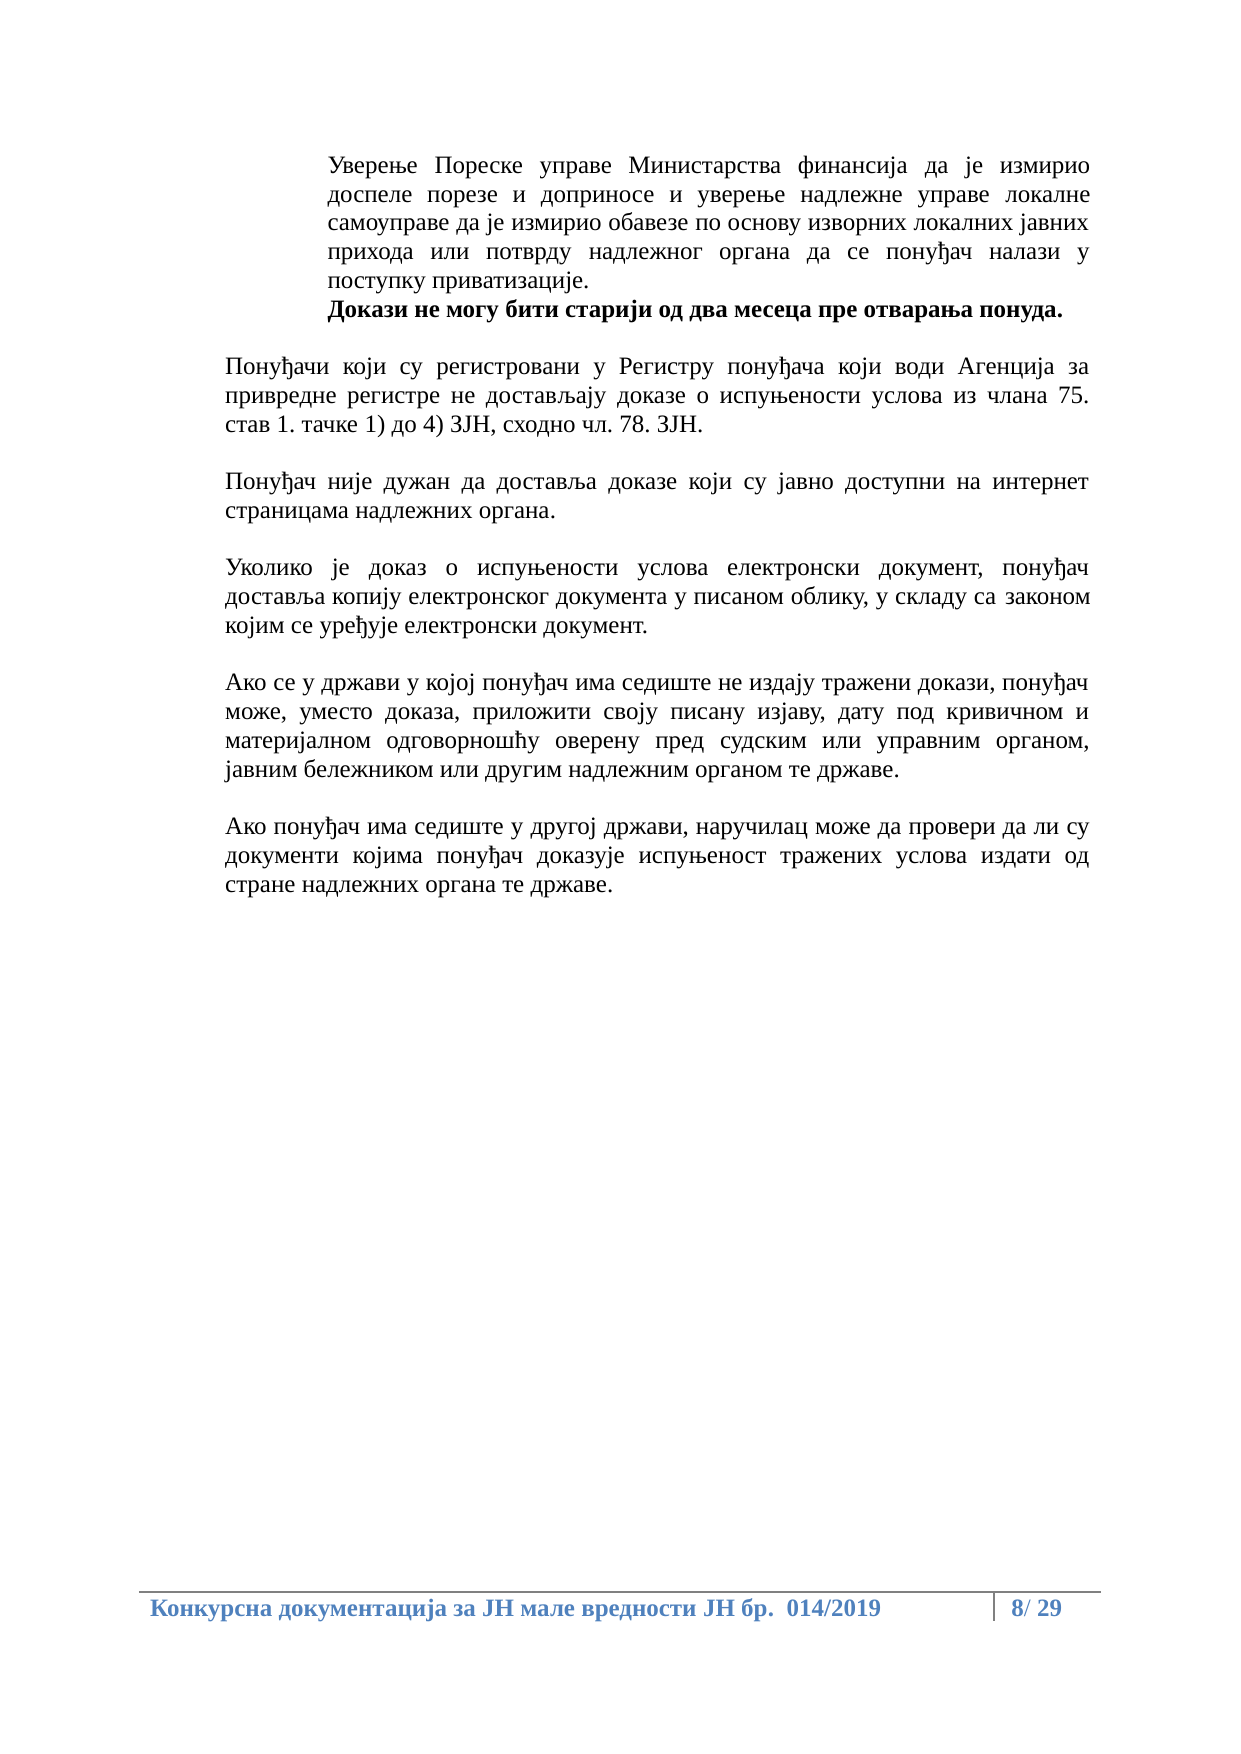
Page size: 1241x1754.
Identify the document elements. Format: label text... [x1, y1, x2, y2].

list Ако се у држави у којој понуђач има седиште не издају тражени докази, понуђач може, уместо доказа, приложити своју писану изјаву, дату под кривичном и материјалном одговорношћу оверену пред судским или управним органом, јавним бележником или другим надлежним органом те државе. [225, 667, 1090, 782]
list Понуђачи који су регистровани у Регистру понуђача који води Агенција за привредне регистре не достављају доказе о испуњености услова из члана 75. став 1. тачке 1) до 4) ЗЈН, сходно чл. 78. ЗЈН. [225, 351, 1090, 437]
list Ако понуђач има седиште у другој држави, наручилац може да провери да ли су документи којима понуђач доказује испуњеност тражених услова издати од стране надлежних органа те државе. [225, 811, 1090, 897]
list Уверење Пореске управе Министарства финансија да је измирио доспеле порезе и доприносе и уверење надлежне управе локалне самоуправе да је измирио обавезе по основу изворних локалних јавних прихода или потврду надлежног органа да се понуђач налази у поступку приватизације. [327, 150, 1090, 294]
list Докази не могу бити старији од два месеца пре отварања понуда. [327, 294, 1090, 322]
list Понуђач није дужан да доставља доказе који су јавно доступни на интернет страницама надлежних органа. [225, 466, 1090, 524]
list Уколико је доказ о испуњености услова електронски документ, понуђач доставља копију електронског документа у писаном облику, у складу са законом којим се уређује електронски документ. [225, 552, 1090, 639]
